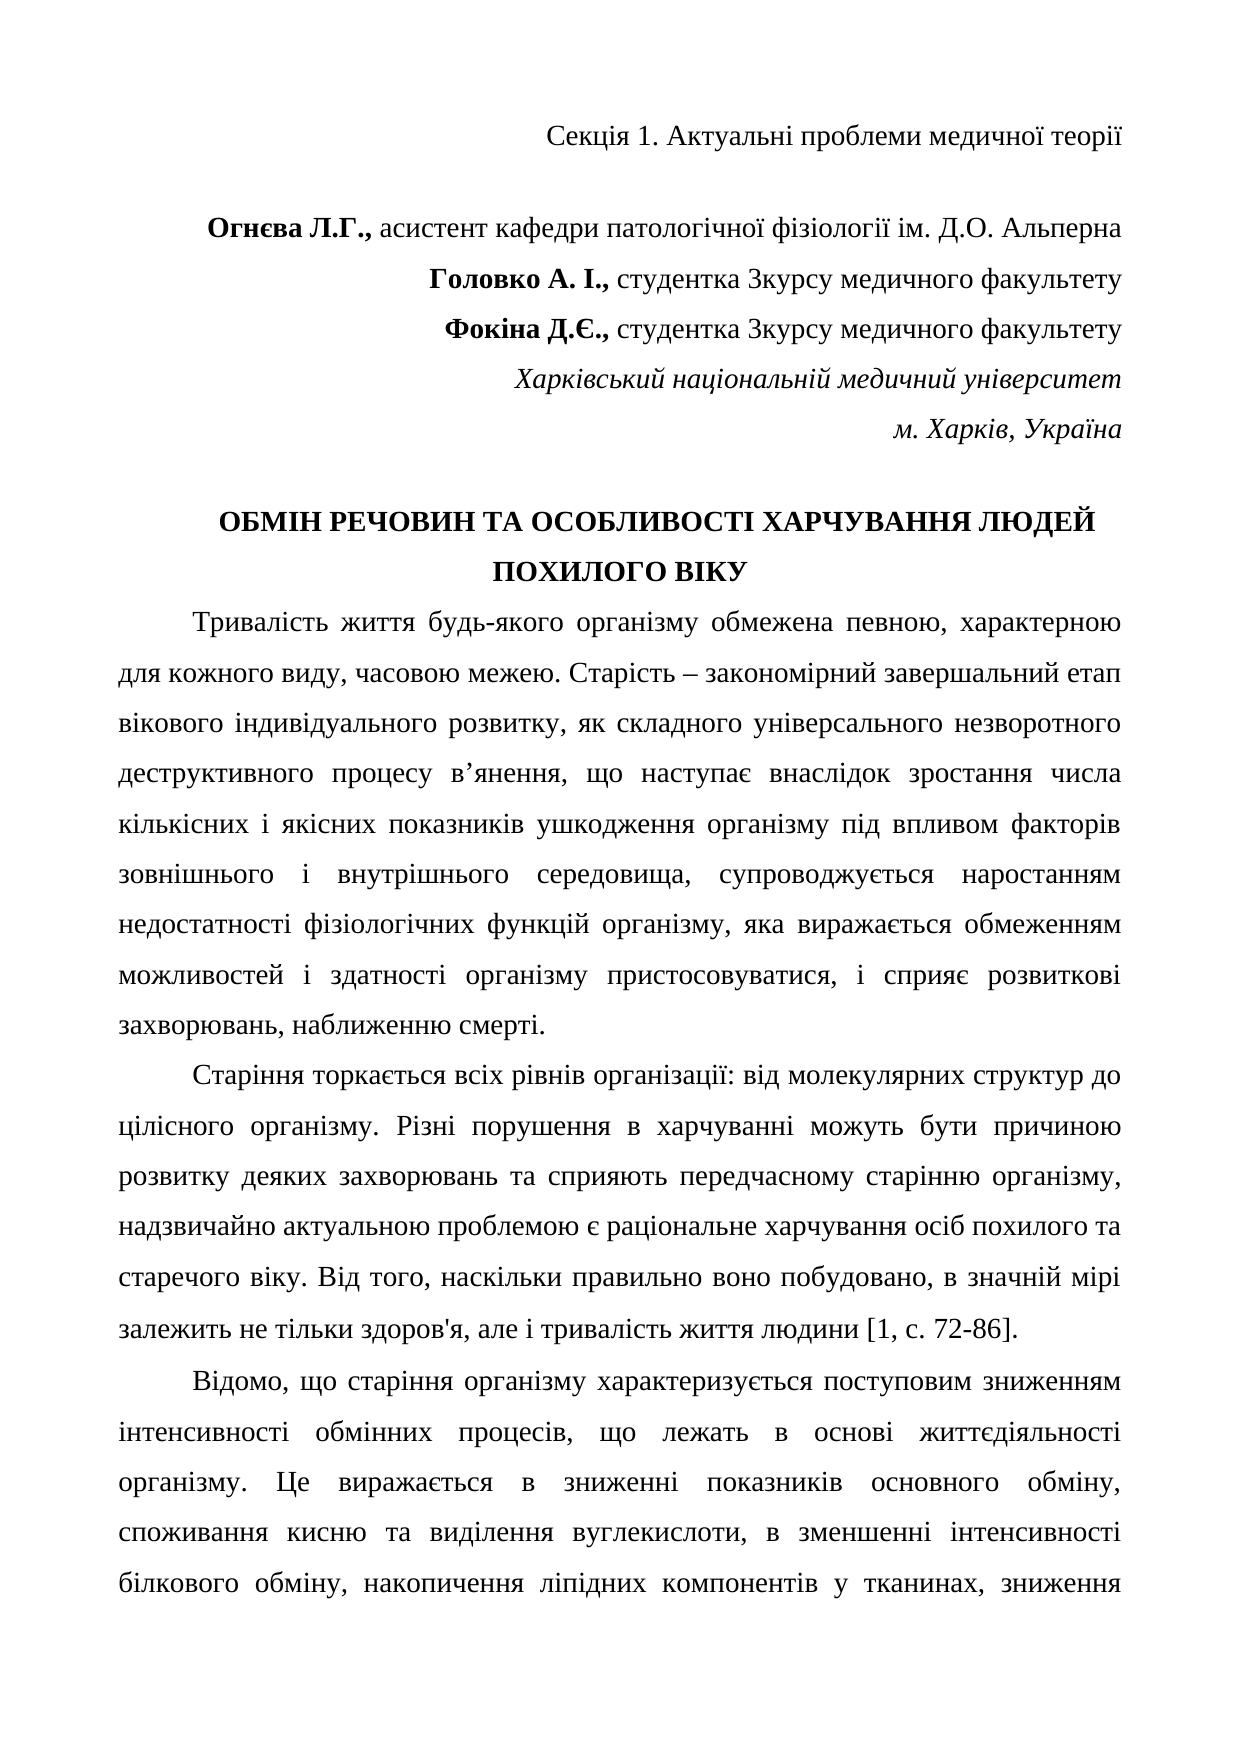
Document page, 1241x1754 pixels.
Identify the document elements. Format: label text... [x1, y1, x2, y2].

text м. Харків, Україна [118, 412, 1122, 445]
text Старіння торкається всіх рівнів організації: від молекулярних структур до цілісного організму. Різні порушення в харчуванні можуть бути причиною розвитку деяких захворювань та сприяють передчасному старінню організму, надзвичайно актуальною проблемою є раціональне харчування осіб похилого та старечого віку. Від того, наскільки правильно воно побудовано, в значній мірі залежить не тільки здоров'я, але і тривалість життя людини [1, с. 72-86]. [118, 1057, 1122, 1346]
text Тривалість життя будь-якого організму обмежена певною, характерною для кожного виду, часовою межею. Старість – закономірний завершальний етап вікового індивідуального розвитку, як складного універсального незворотного деструктивного процесу в’янення, що наступає внаслідок зростання числа кількісних і якісних показників ушкодження організму під впливом факторів зовнішнього і внутрішнього середовища, супроводжується наростанням недостатності фізіологічних функцій організму, яка виражається обмеженням можливостей і здатності організму пристосовуватися, і сприяє розвиткові захворювань, наближенню смерті. [118, 604, 1122, 1041]
text Головко А. І., студентка 3курсу медичного факультету [118, 261, 1122, 294]
text Секція 1. Актуальні проблеми медичної теорії [118, 118, 1122, 152]
text Фокіна Д.Є., студентка 3курсу медичного факультету [118, 311, 1122, 344]
text Огнєва Л.Г., асистент кафедри патологічної фізіології ім. Д.О. Альперна [118, 210, 1122, 244]
text ОБМІН РЕЧОВИН ТА ОСОБЛИВОСТІ ХАРЧУВАННЯ ЛЮДЕЙ ПОХИЛОГО ВІКУ [118, 504, 1122, 588]
text Харківський національній медичний університет [118, 361, 1122, 395]
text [118, 1363, 1122, 1598]
